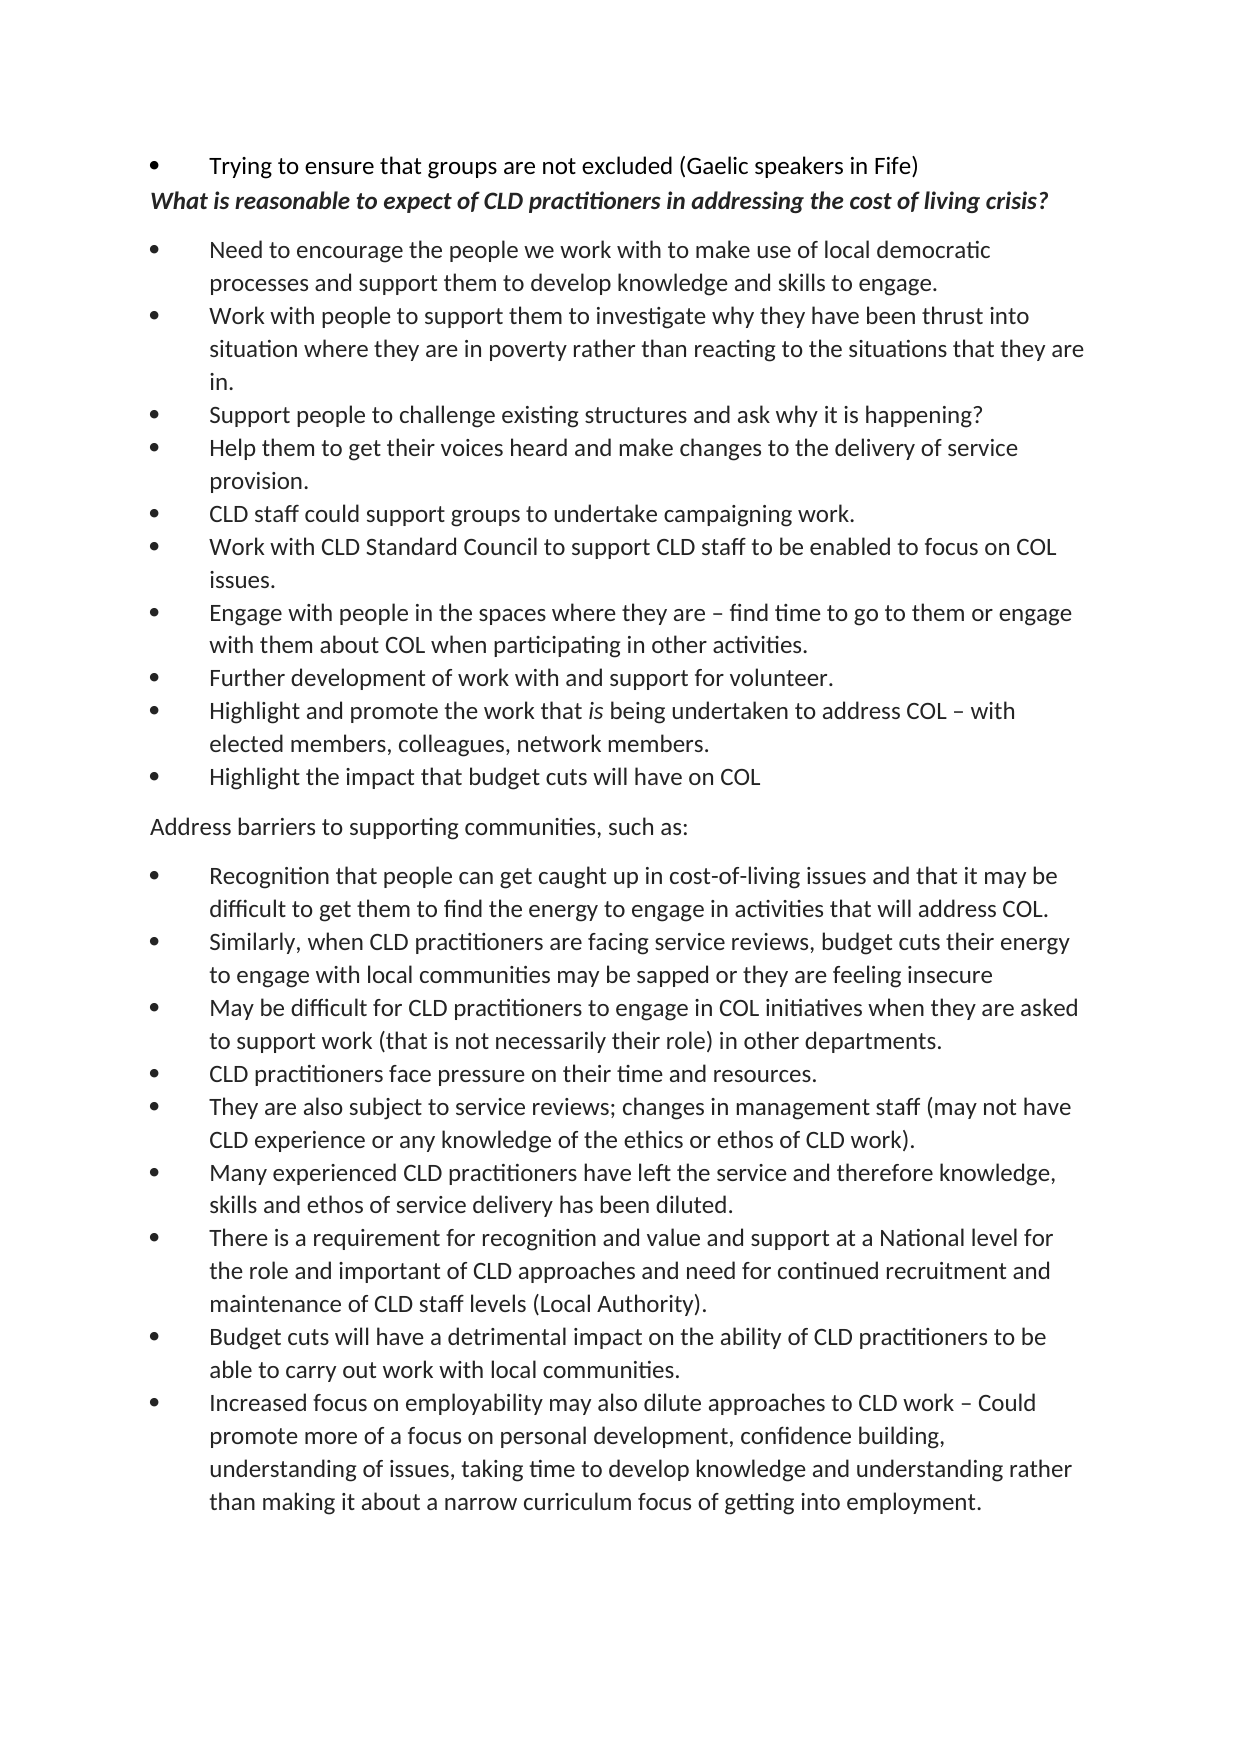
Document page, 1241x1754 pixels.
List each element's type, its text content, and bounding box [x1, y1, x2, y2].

list There is a requirement for recognition and value and support at a National level for the role and important of CLD approaches and need for continued recruitment and maintenance of CLD staff levels (Local Authority). [150, 1222, 1090, 1319]
list Similarly, when CLD practitioners are facing service reviews, budget cuts their energy to engage with local communities may be sapped or they are feeling insecure [150, 926, 1090, 990]
list Work with CLD Standard Council to support CLD staff to be enabled to focus on COL issues. [150, 531, 1090, 594]
text Address barriers to supporting communities, such as: [150, 811, 1090, 841]
text What is reasonable to expect of CLD practitioners in addressing the cost of living crisis? [150, 185, 1090, 216]
list Support people to challenge existing structures and ask why it is happening? [150, 399, 1090, 430]
list Engage with people in the spaces where they are – find time to go to them or engage with them about COL when participating in other activities. [150, 597, 1090, 660]
list CLD practitioners face pressure on their time and resources. [150, 1058, 1090, 1088]
list Highlight and promote the work that is being undertaken to address COL – with elected members, colleagues, network members. [150, 695, 1090, 759]
list Recognition that people can get caught up in cost-of-living issues and that it may be difficult to get them to find the energy to engage in activities that will address COL. [150, 860, 1090, 924]
list CLD staff could support groups to undertake campaigning work. [150, 498, 1090, 528]
list They are also subject to service reviews; changes in management staff (may not have CLD experience or any knowledge of the ethics or ethos of CLD work). [150, 1091, 1090, 1154]
list Need to encourage the people we work with to make use of local democratic processes and support them to develop knowledge and skills to engage. [150, 234, 1090, 298]
list Highlight the impact that budget cuts will have on COL [150, 761, 1090, 792]
list Further development of work with and support for volunteer. [150, 662, 1090, 693]
list Many experienced CLD practitioners have left the service and therefore knowledge, skills and ethos of service delivery has been diluted. [150, 1157, 1090, 1220]
list Budget cuts will have a detrimental impact on the ability of CLD practitioners to be able to carry out work with local communities. [150, 1321, 1090, 1385]
list Trying to ensure that groups are not excluded (Gaelic speakers in Fife) [150, 150, 1090, 181]
list May be difficult for CLD practitioners to engage in COL initiatives when they are asked to support work (that is not necessarily their role) in other departments. [150, 992, 1090, 1056]
list Work with people to support them to investigate why they have been thrust into situation where they are in poverty rather than reacting to the situations that they are in. [150, 300, 1090, 397]
list Help them to get their voices heard and make changes to the delivery of service provision. [150, 432, 1090, 496]
list Increased focus on employability may also dilute approaches to CLD work – Could promote more of a focus on personal development, confidence building, understanding of issues, taking time to develop knowledge and understanding rather than making it about a narrow curriculum focus of getting into employment. [150, 1387, 1090, 1516]
